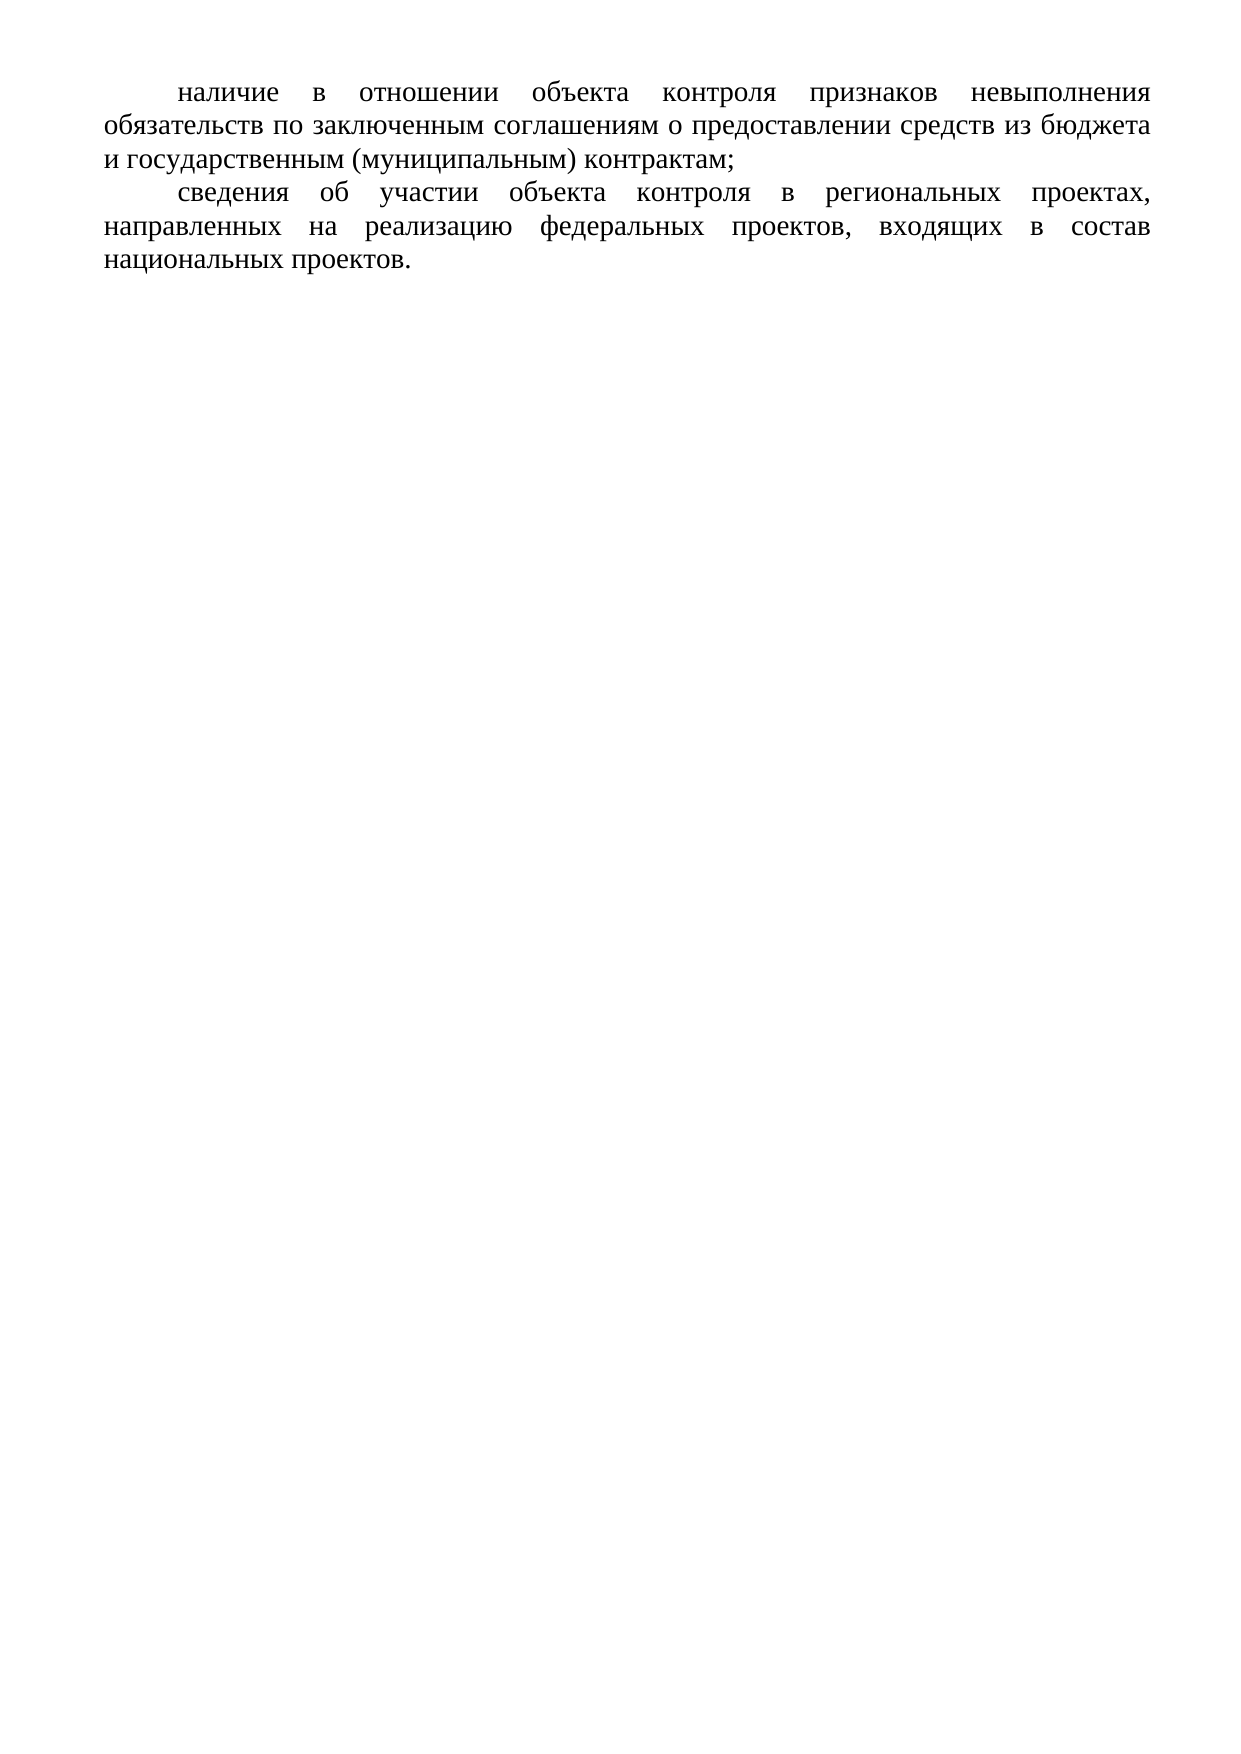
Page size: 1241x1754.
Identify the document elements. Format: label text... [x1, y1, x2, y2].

text наличие в отношении объекта контроля признаков невыполнения обязательств по заключенным соглашениям о предоставлении средств из бюджета и государственным (муниципальным) контрактам; [103, 74, 1152, 174]
text сведения об участии объекта контроля в региональных проектах, направленных на реализацию федеральных проектов, входящих в состав национальных проектов. [103, 174, 1152, 275]
